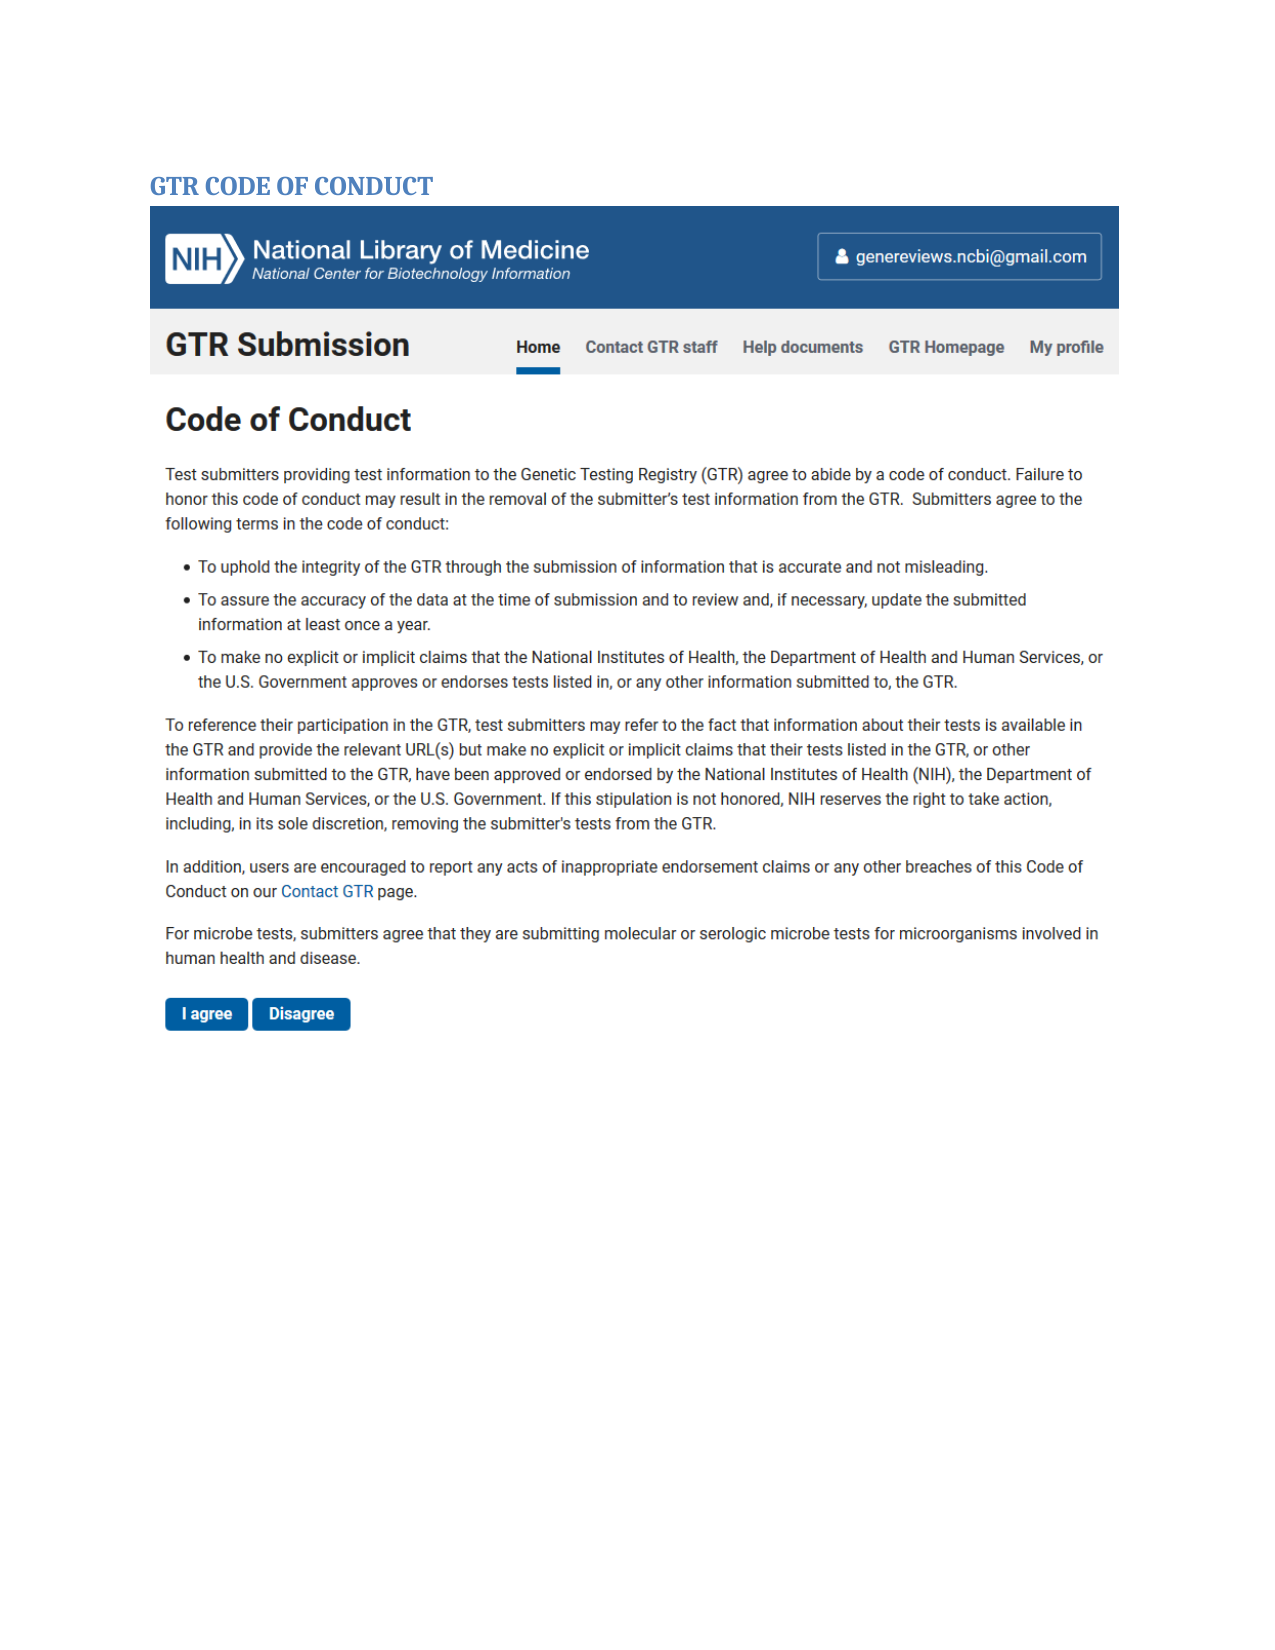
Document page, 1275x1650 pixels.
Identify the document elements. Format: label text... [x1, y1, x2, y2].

picture [150, 206, 1119, 1043]
subtitle GTR CODE OF CONDUCT [150, 171, 1125, 202]
